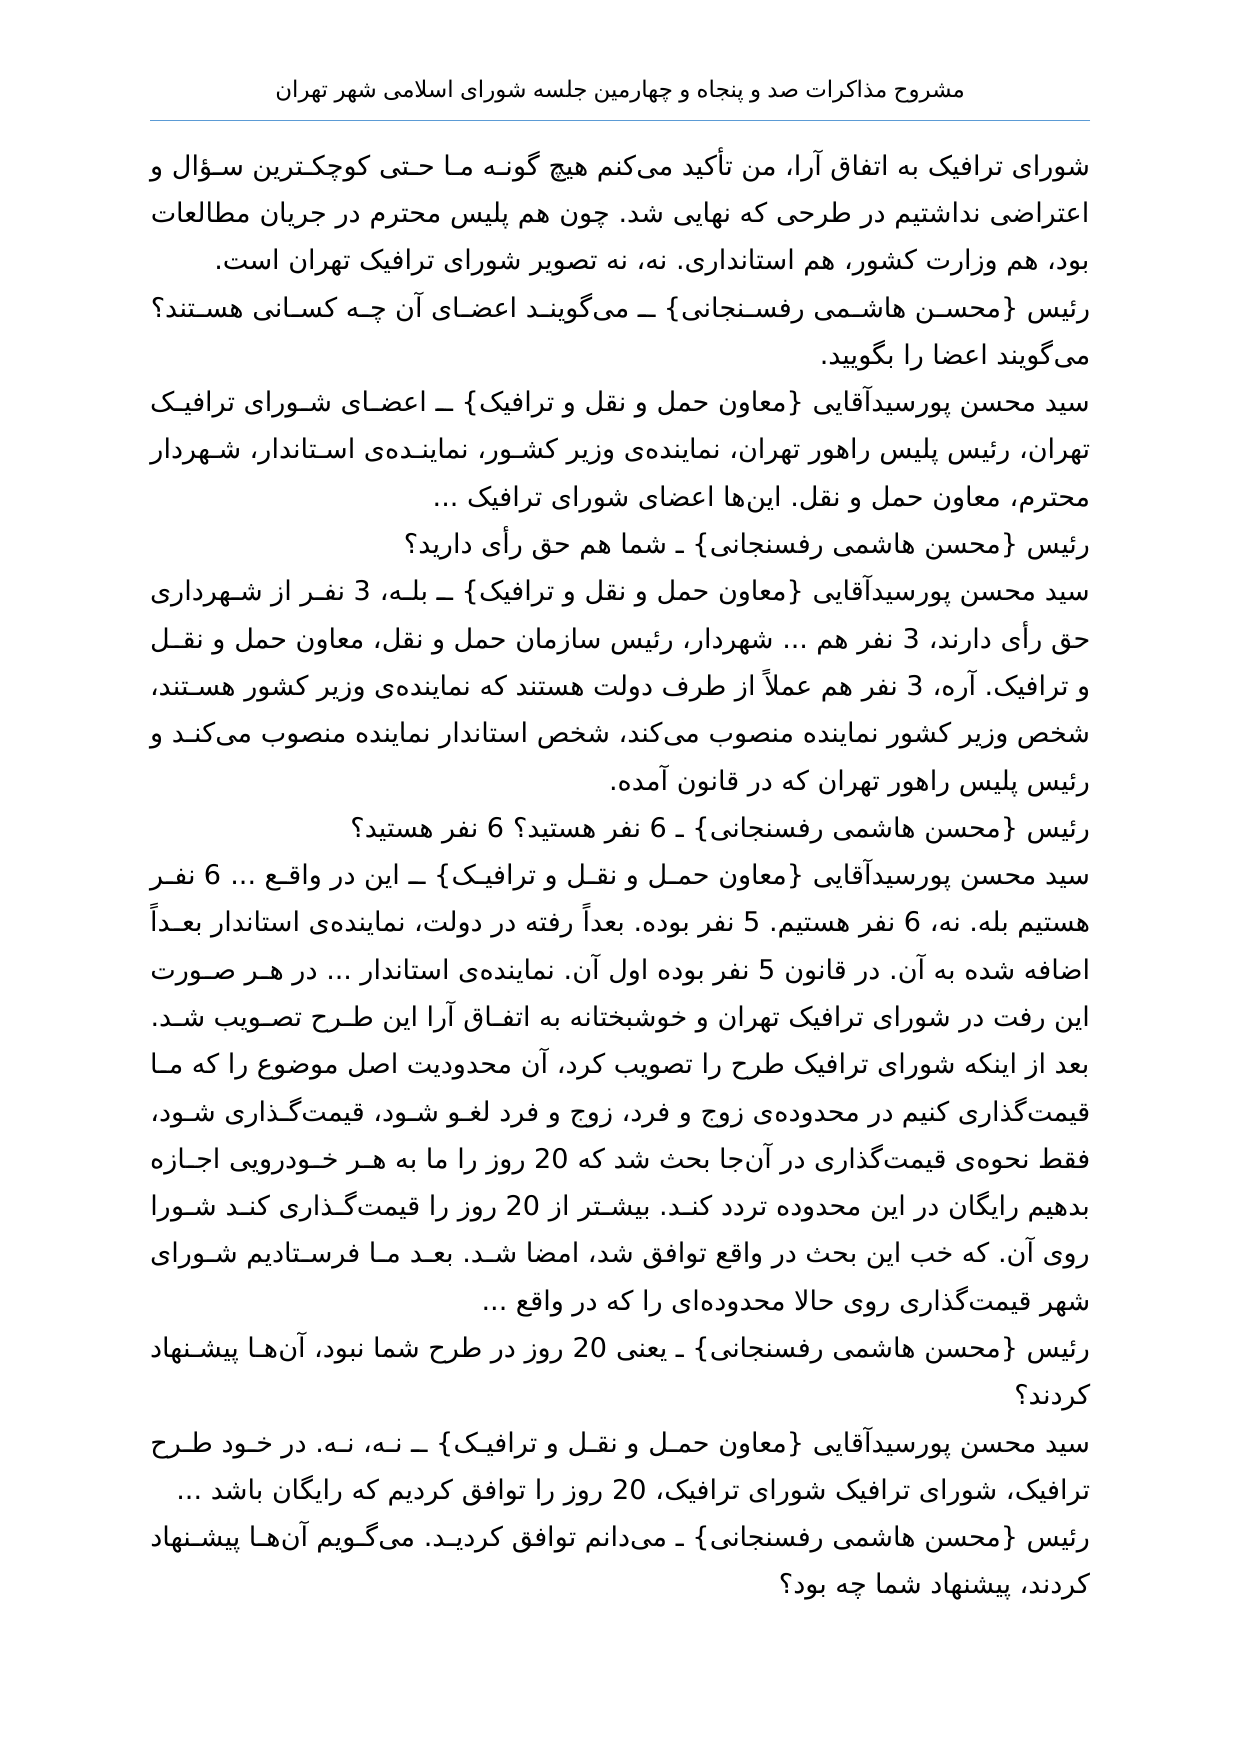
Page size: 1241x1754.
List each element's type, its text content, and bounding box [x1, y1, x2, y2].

text رئیس {محسن هاشمی رفسنجانی} ـ می‌‌دانم توافق کردید. می‌‌گویم آن‌‌ها پیشنهاد کردند، پیشنهاد شما چه بود؟ [150, 1521, 1090, 1600]
text سید محسن پورسیدآقایی {معاون حمل و نقل و ترافیک} ـ نه، نه. در خود طرح ترافیک، شورای ترافیک شورای ترافیک، 20 روز را توافق کردیم که رایگان باشد ... [150, 1427, 1090, 1506]
text سید محسن پورسیدآقایی {معاون حمل و نقل و ترافیک} ـ بله، 3 نفر از شهرداری حق رأی دارند، 3 نفر هم ... شهردار، رئیس سازمان حمل و نقل، معاون حمل و نقل و ترافیک. آره، 3 نفر هم عملاً از طرف دولت هستند که نماینده‌‌ی وزیر کشور هستند، شخص وزیر کشور نماینده‌‌ منصوب می‌‌کند، شخص استاندار نماینده منصوب می‌‌کند و رئیس پلیس راهور تهران که در قانون آمده. [150, 576, 1090, 796]
text رئیس {محسن هاشمی رفسنجانی} ـ شما هم حق رأی دارید؟ [150, 528, 1090, 560]
text سید محسن پورسیدآقایی {معاون حمل و نقل و ترافیک} ـ این در واقع ... 6 نفر هستیم بله. نه، 6 نفر هستیم. 5 نفر بوده. بعداً رفته در دولت، نماینده‌‌ی استاندار بعداً اضافه شده به آن. در قانون 5 نفر بوده اول آن. نماینده‌ی استاندار ... در هر صورت این رفت در شورای ترافیک تهران و خوشبختانه به اتفاق آرا این طرح تصویب شد. بعد از اینکه شورای ترافیک طرح را تصویب کرد، آن محدودیت اصل موضوع را که ما قیمت‌‌گذاری کنیم در محدوده‌‌ی زوج و فرد، زوج و فرد لغو شود، قیمت‌‌گذاری شود، فقط نحوه‌‌ی قیمت‌‌گذاری در آن‌‌جا بحث شد که 20 روز را ما به هر خودرویی اجازه بدهیم رایگان در این محدوده تردد کند. بیشتر از 20 روز را قیمت‌‌گذاری کند شورا روی آن. که خب این بحث در واقع توافق شد، امضا شد. بعد ما فرستادیم شورای شهر قیمت‌‌گذاری روی حالا محدوده‌‌ای را که در واقع ... [150, 859, 1090, 1317]
text سید محسن پورسیدآقایی {معاون حمل و نقل و ترافیک} ـ اعضای شورای ترافیک تهران، رئیس پلیس راهور تهران، نماینده‌‌ی وزیر کشور، نماینده‌‌ی استاندار، شهردار محترم، معاون حمل و نقل. این‌‌ها اعضای شورای ترافیک ... [150, 386, 1090, 513]
text رئیس {محسن هاشمی رفسنجانی} ـ یعنی 20 روز در طرح شما نبود، آن‌‌ها پیشنهاد کردند؟ [150, 1332, 1090, 1411]
text رئیس {محسن هاشمی رفسنجانی} ـ 6 نفر هستید؟ 6 نفر هستید؟ [150, 812, 1090, 844]
text رئیس {محسن هاشمی رفسنجانی} ـ می‌‌گویند اعضای آن چه کسانی هستند؟ می‌‌گویند اعضا را بگویید. [150, 292, 1090, 371]
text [150, 150, 1090, 276]
